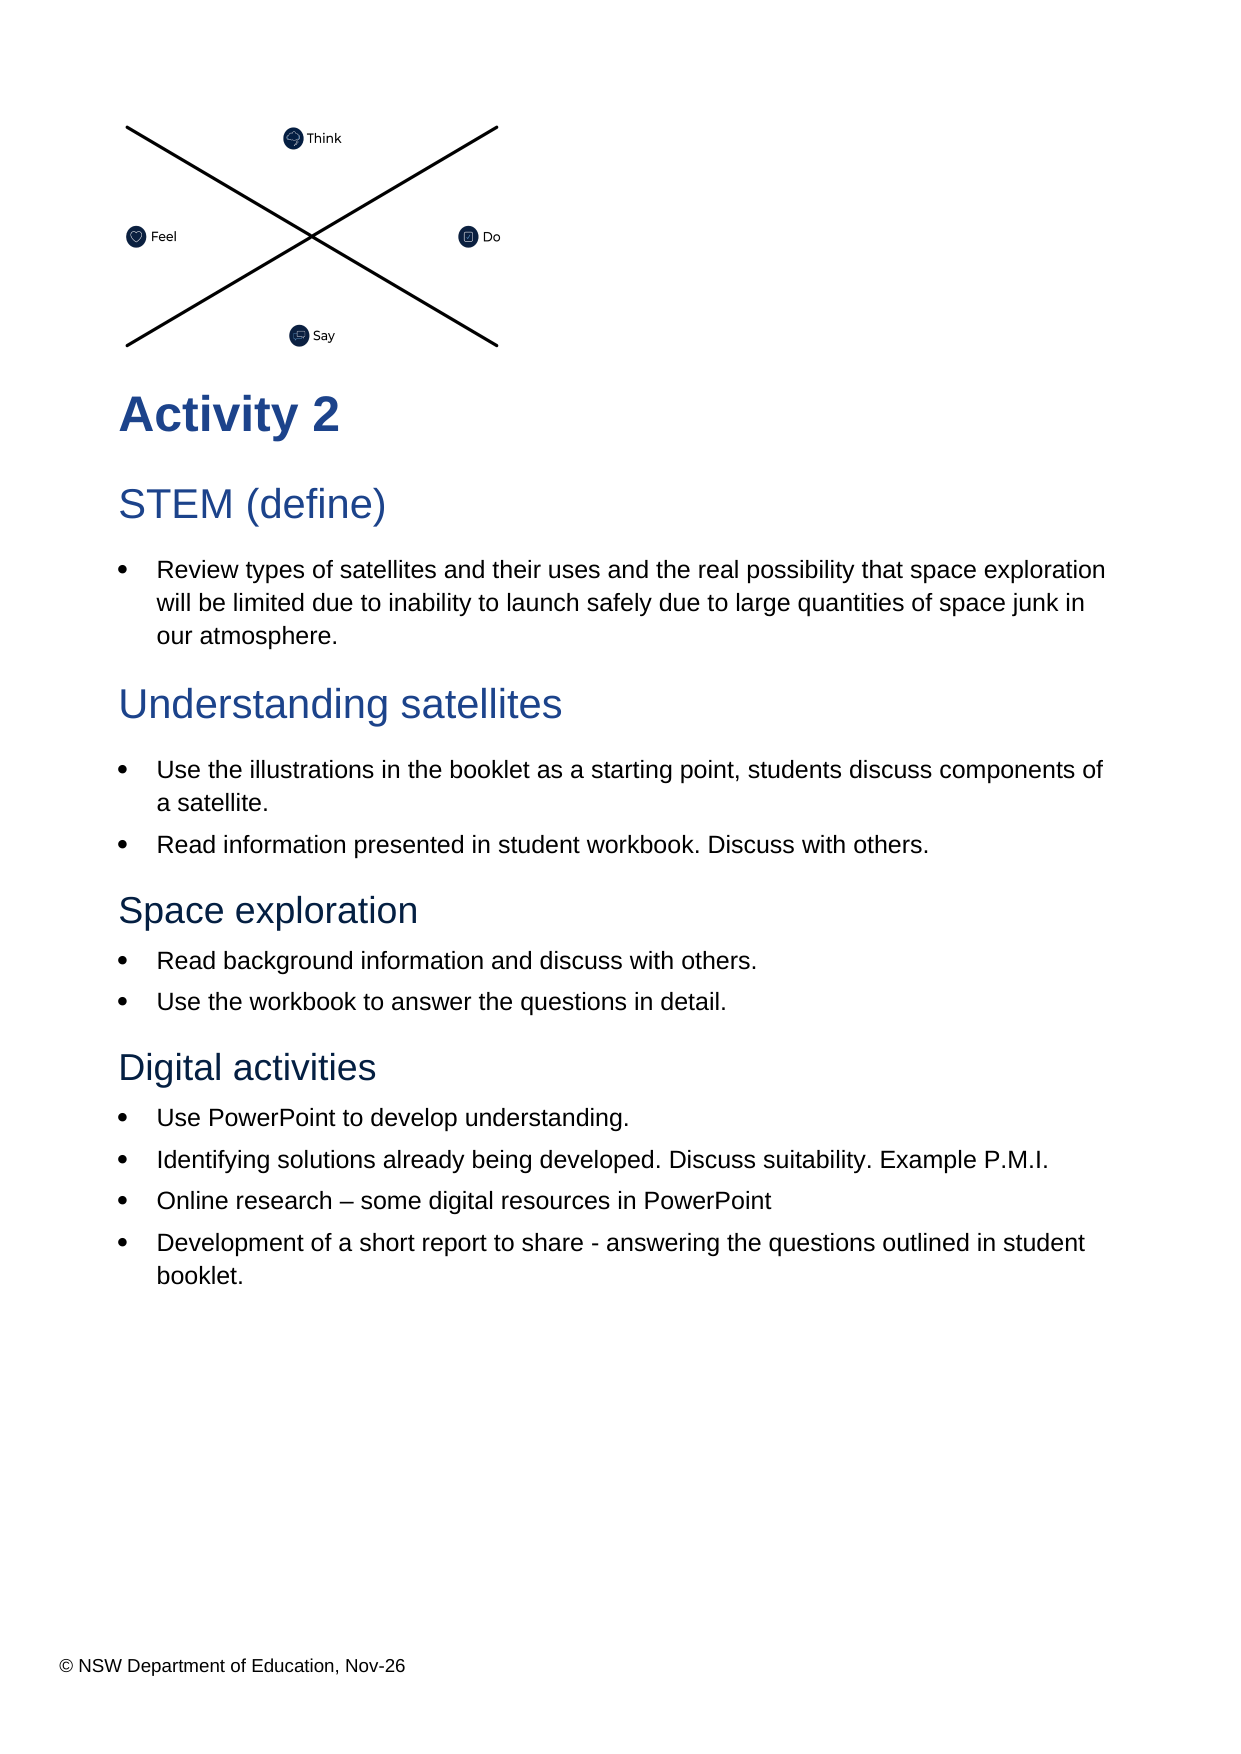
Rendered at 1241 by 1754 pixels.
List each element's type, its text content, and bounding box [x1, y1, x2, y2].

subtitle Understanding satellites [118, 679, 1122, 727]
subtitle Activity 2 [118, 384, 1122, 441]
list Use the illustrations in the booklet as a starting point, students discuss components of a satellite. [118, 755, 1122, 817]
picture [118, 118, 506, 355]
subtitle Space exploration [118, 888, 1122, 931]
list Use PowerPoint to develop understanding. [118, 1103, 1122, 1132]
subtitle Digital activities [118, 1045, 1122, 1088]
list Development of a short report to share - answering the questions outlined in student booklet. [118, 1228, 1122, 1289]
list Read information presented in student workbook. Discuss with others. [118, 830, 1122, 858]
list Read background information and discuss with others. [118, 946, 1122, 974]
list Identifying solutions already being developed. Discuss suitability. Example P.M.I. [118, 1145, 1122, 1173]
list Use the workbook to answer the questions in detail. [118, 987, 1122, 1016]
list Review types of satellites and their uses and the real possibility that space exploration will be limited due to inability to launch safely due to large quantities of space junk in our atmosphere. [118, 555, 1122, 650]
subtitle STEM (define) [118, 479, 1122, 527]
list Online research – some digital resources in PowerPoint [118, 1186, 1122, 1215]
